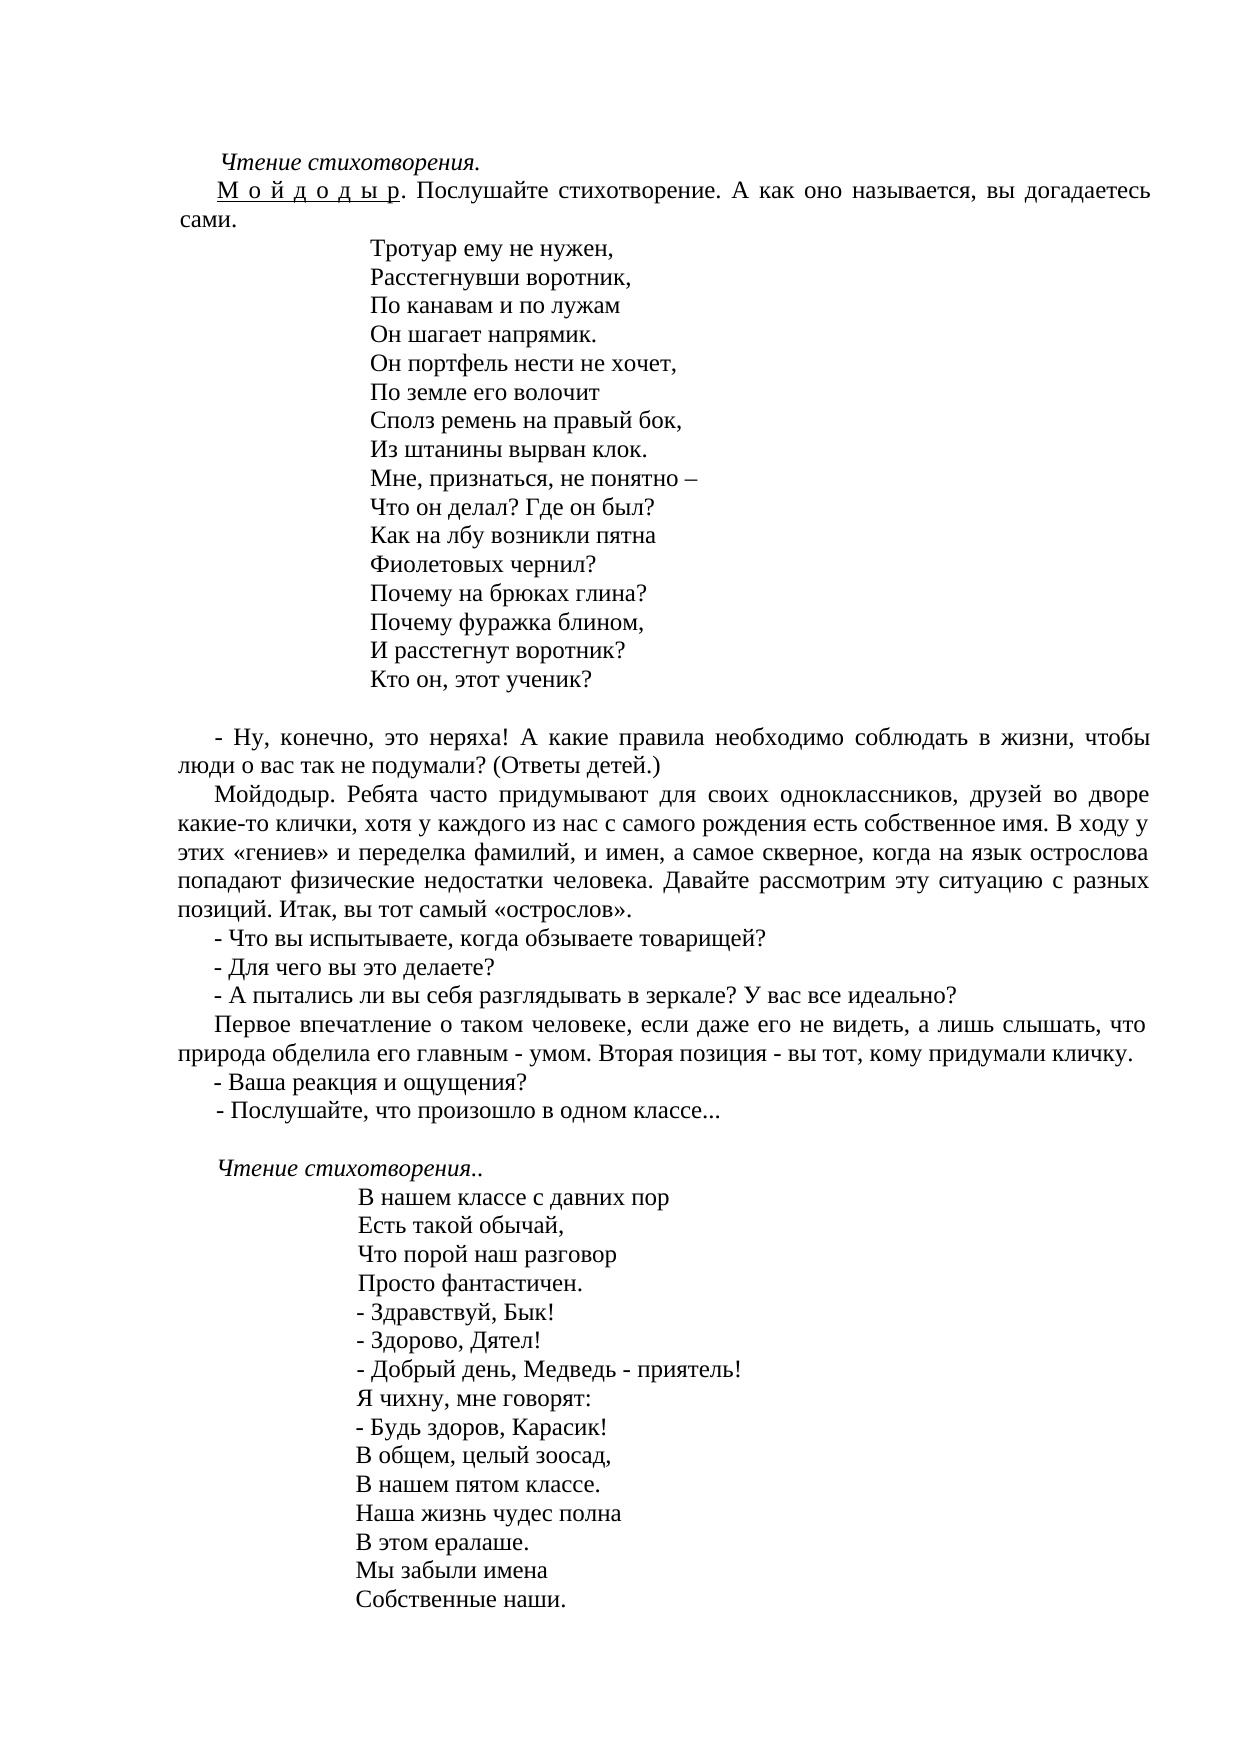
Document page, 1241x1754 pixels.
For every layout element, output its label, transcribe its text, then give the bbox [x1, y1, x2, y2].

text Я чихну, мне говорят: [356, 1383, 1047, 1412]
text И расстегнут воротник? [370, 636, 1021, 664]
text В нашем классе с давних пор [358, 1182, 942, 1211]
text - Ну, конечно, это неряха! А какие правила необходимо соблюдать в жизни, чтобы люди о вас так не подумали? (Ответы детей.) [178, 722, 1151, 779]
text Есть такой обычай, [358, 1211, 942, 1239]
text Первое впечатление о таком человеке, если даже его не видеть, а лишь слышать, что природа обделила его главным - умом. Вторая позиция - вы тот, кому придумали кличку. [178, 1009, 1148, 1067]
text - Добрый день, Медведь - приятель! [356, 1354, 1047, 1383]
text - А пытались ли вы себя разглядывать в зеркале? У вас все идеально? [178, 981, 1149, 1009]
text Фиолетовых чернил? [370, 549, 1021, 578]
text По земле его волочит [370, 377, 1021, 406]
text Как на лбу возникли пятна [370, 521, 1021, 549]
text Он портфель нести не хочет, [370, 348, 1021, 377]
text Наша жизнь чудес полна [355, 1498, 942, 1527]
text Почему фуражка блином, [370, 607, 1021, 636]
text Что он делал? Где он был? [370, 492, 1021, 521]
text В общем, целый зоосад, [355, 1441, 942, 1469]
text По канавам и по лужам [370, 291, 1021, 319]
text Тротуар ему не нужен, [370, 233, 1021, 262]
text Мы забыли имена [355, 1556, 942, 1584]
text Чтение стихотворения. [219, 147, 1152, 176]
text Мойдодыр. Ребята часто придумывают для своих одноклассников, друзей во дворе какие-то клички, хотя у каждого из нас с самого рождения есть собственное имя. В ходу у этих «гениев» и переделка фамилий, и имен, а самое скверное, когда на язык острослова попадают физические недостатки человека. Давайте рассмотрим эту ситуацию с разных позиций. Итак, вы тот самый «острослов». [177, 779, 1150, 923]
text - Ваша реакция и ощущения? [213, 1067, 1152, 1096]
text Кто он, этот ученик? [370, 664, 1021, 693]
text Чтение стихотворения.. [216, 1153, 1021, 1182]
text Он шагает напрямик. [370, 319, 1021, 348]
text Что порой наш разговор [358, 1239, 942, 1268]
text Мне, признаться, не понятно – [370, 463, 1021, 492]
text Расстегнувши воротник, [370, 262, 1021, 291]
text - Здорово, Дятел! [356, 1326, 1152, 1354]
text - Что вы испытываете, когда обзываете товарищей? [214, 923, 1152, 952]
text М о й д о д ы р. Послушайте стихотворение. А как оно называется, вы догадаетесь сами. [179, 176, 1152, 233]
text В этом ералаше. [355, 1527, 942, 1556]
text Собственные наши. [355, 1584, 942, 1613]
text В нашем пятом классе. [355, 1469, 942, 1498]
text Из штанины вырван клок. [370, 434, 1021, 463]
text - Для чего вы это делаете? [213, 952, 1152, 981]
text - Здравствуй, Бык! [356, 1297, 1152, 1326]
text - Послушайте, что произошло в одном классе... [216, 1096, 1021, 1124]
text Просто фантастичен. [358, 1268, 942, 1297]
text Почему на брюках глина? [370, 578, 1021, 607]
text Сполз ремень на правый бок, [370, 406, 1021, 434]
text - Будь здоров, Карасик! [355, 1412, 942, 1441]
